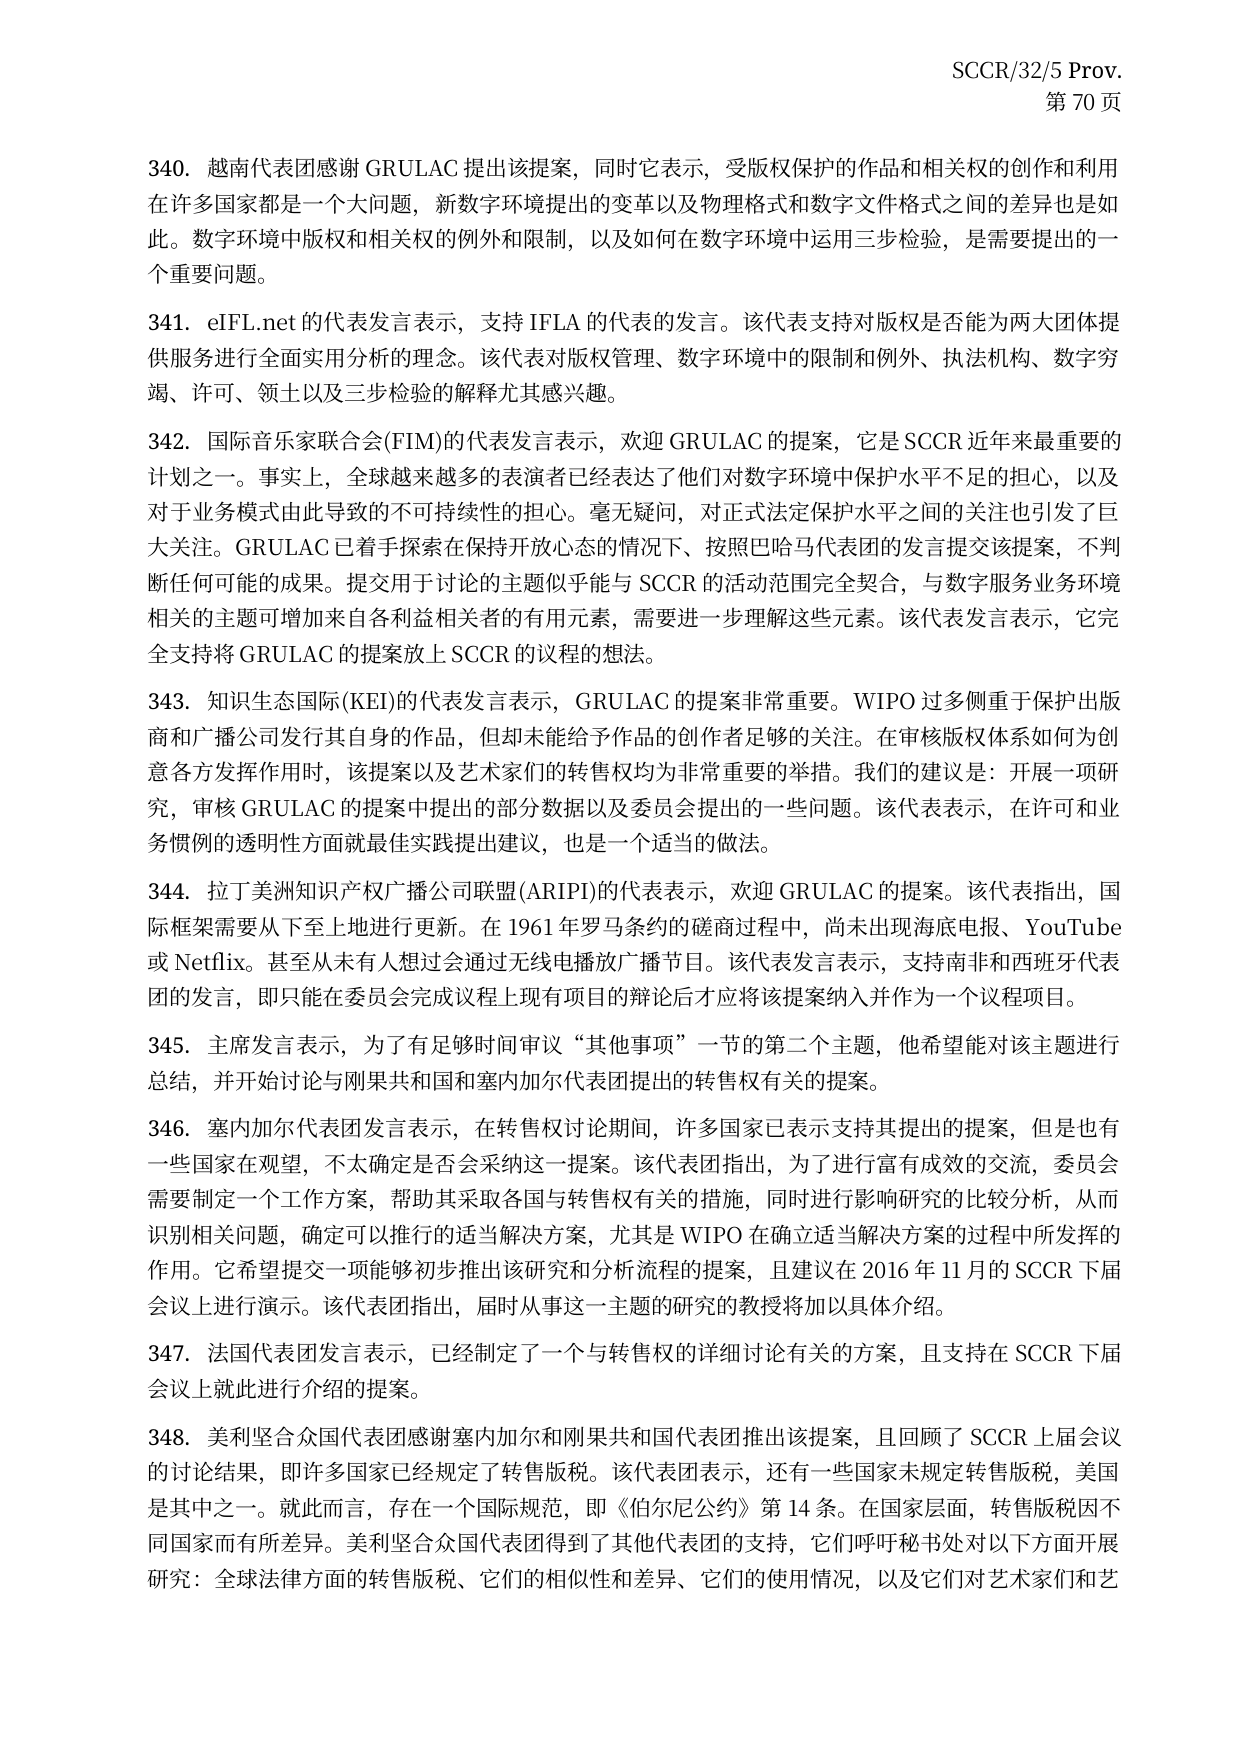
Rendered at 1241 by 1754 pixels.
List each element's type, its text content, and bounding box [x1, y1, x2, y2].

list 知识生态国际(KEI)的代表发言表示，GRULAC的提案非常重要。WIPO过多侧重于保护出版商和广播公司发行其自身的作品，但却未能给予作品的创作者足够的关注。在审核版权体系如何为创意各方发挥作用时，该提案以及艺术家们的转售权均为非常重要的举措。我们的建议是：开展一项研究，审核GRULAC的提案中提出的部分数据以及委员会提出的一些问题。该代表表示，在许可和业务惯例的透明性方面就最佳实践提出建议，也是一个适当的做法。 [148, 681, 1122, 858]
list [148, 1416, 1122, 1593]
list 法国代表团发言表示，已经制定了一个与转售权的详细讨论有关的方案，且支持在SCCR下届会议上就此进行介绍的提案。 [148, 1333, 1122, 1404]
list eIFL.net的代表发言表示，支持IFLA的代表的发言。该代表支持对版权是否能为两大团体提供服务进行全面实用分析的理念。该代表对版权管理、数字环境中的限制和例外、执法机构、数字穷竭、许可、领土以及三步检验的解释尤其感兴趣。 [148, 302, 1122, 408]
list 越南代表团感谢GRULAC提出该提案，同时它表示，受版权保护的作品和相关权的创作和利用在许多国家都是一个大问题，新数字环境提出的变革以及物理格式和数字文件格式之间的差异也是如此。数字环境中版权和相关权的例外和限制，以及如何在数字环境中运用三步检验，是需要提出的一个重要问题。 [148, 147, 1122, 289]
list 拉丁美洲知识产权广播公司联盟(ARIPI)的代表表示，欢迎GRULAC的提案。该代表指出，国际框架需要从下至上地进行更新。在1961年罗马条约的磋商过程中，尚未出现海底电报、YouTube或Netflix。甚至从未有人想过会通过无线电播放广播节目。该代表发言表示，支持南非和西班牙代表团的发言，即只能在委员会完成议程上现有项目的辩论后才应将该提案纳入并作为一个议程项目。 [148, 870, 1122, 1012]
list 国际音乐家联合会(FIM)的代表发言表示，欢迎GRULAC的提案，它是SCCR近年来最重要的计划之一。事实上，全球越来越多的表演者已经表达了他们对数字环境中保护水平不足的担心，以及对于业务模式由此导致的不可持续性的担心。毫无疑问，对正式法定保护水平之间的关注也引发了巨大关注。GRULAC已着手探索在保持开放心态的情况下、按照巴哈马代表团的发言提交该提案，不判断任何可能的成果。提交用于讨论的主题似乎能与SCCR的活动范围完全契合，与数字服务业务环境相关的主题可增加来自各利益相关者的有用元素，需要进一步理解这些元素。该代表发言表示，它完全支持将GRULAC的提案放上SCCR的议程的想法。 [148, 420, 1122, 668]
list 主席发言表示，为了有足够时间审议“其他事项”一节的第二个主题，他希望能对该主题进行总结，并开始讨论与刚果共和国和塞内加尔代表团提出的转售权有关的提案。 [148, 1024, 1122, 1095]
list 塞内加尔代表团发言表示，在转售权讨论期间，许多国家已表示支持其提出的提案，但是也有一些国家在观望，不太确定是否会采纳这一提案。该代表团指出，为了进行富有成效的交流，委员会需要制定一个工作方案，帮助其采取各国与转售权有关的措施，同时进行影响研究的比较分析，从而识别相关问题，确定可以推行的适当解决方案，尤其是WIPO在确立适当解决方案的过程中所发挥的作用。它希望提交一项能够初步推出该研究和分析流程的提案，且建议在2016年11月的SCCR下届会议上进行演示。该代表团指出，届时从事这一主题的研究的教授将加以具体介绍。 [148, 1108, 1122, 1320]
